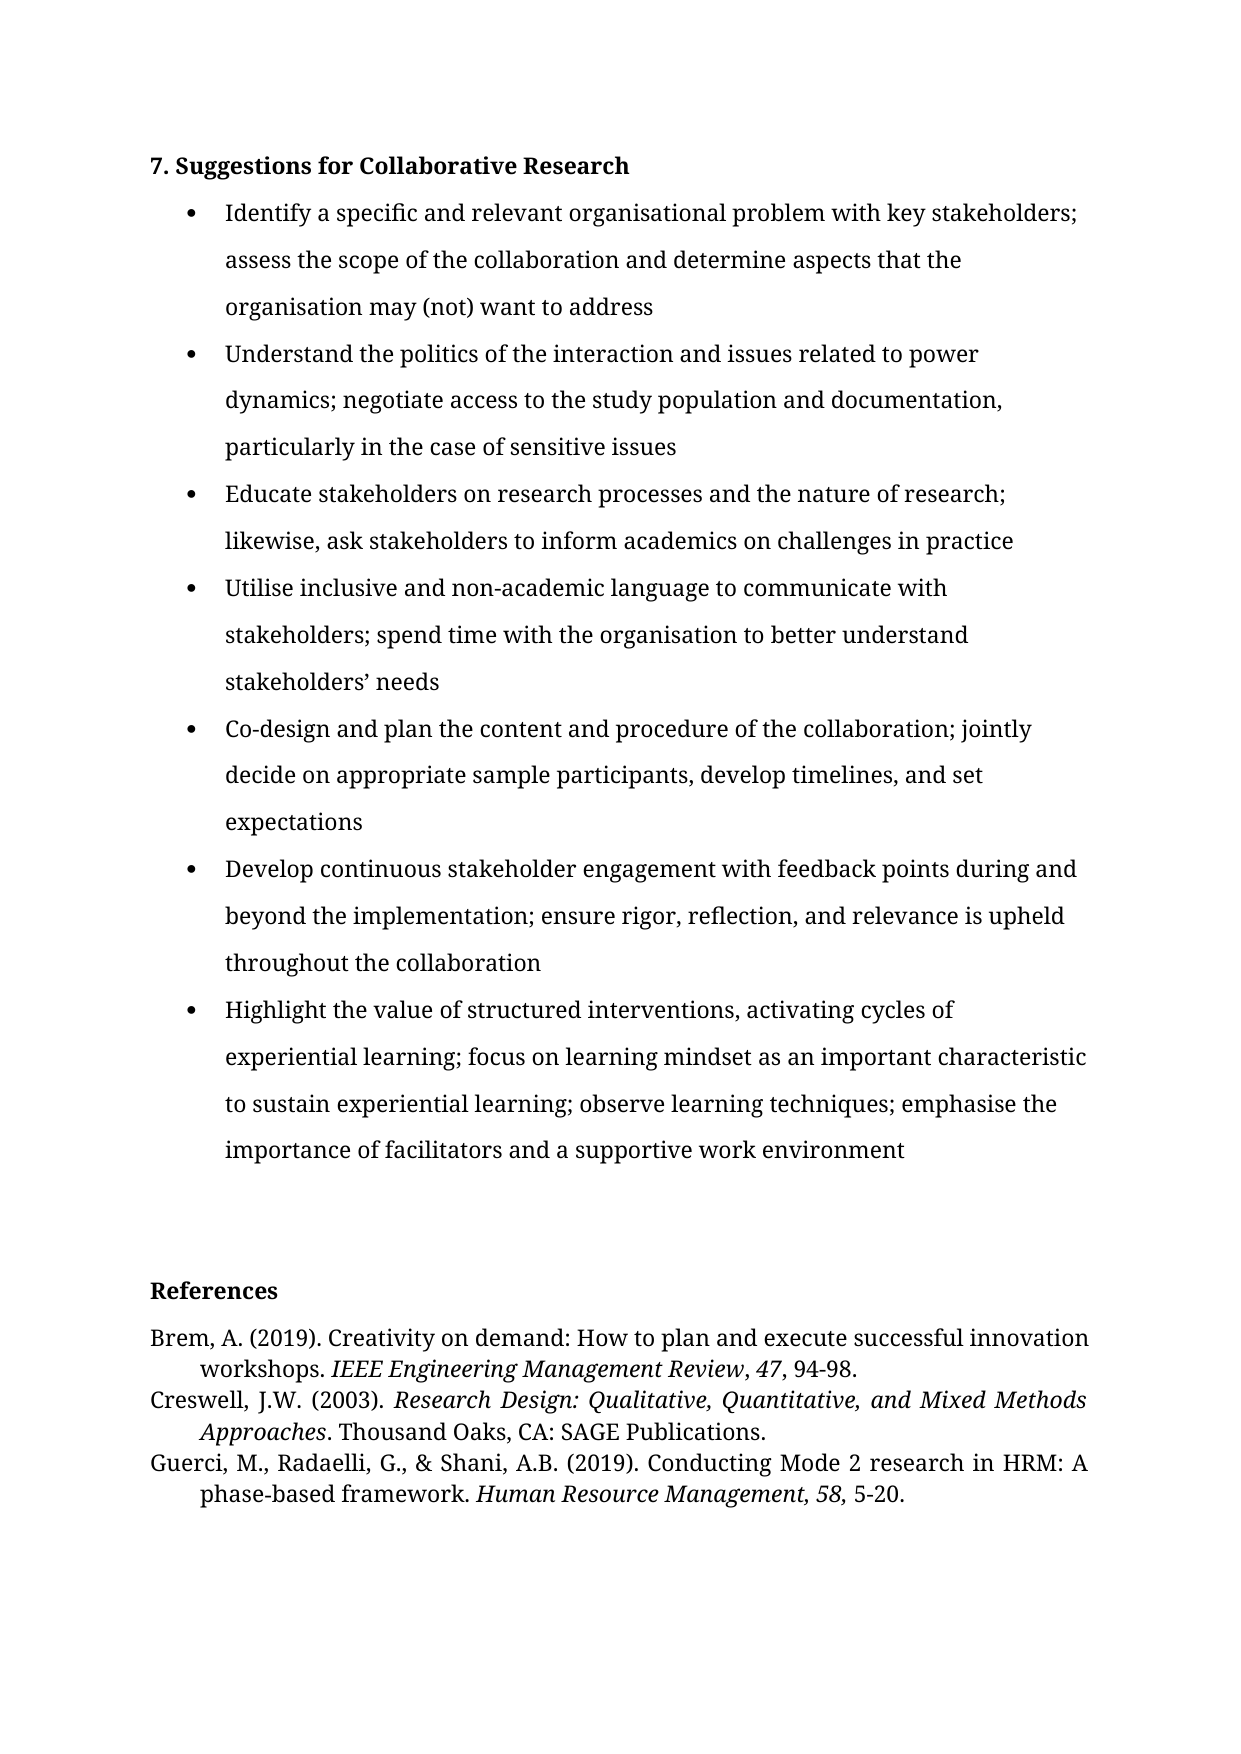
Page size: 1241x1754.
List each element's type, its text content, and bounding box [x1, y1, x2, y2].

list Educate stakeholders on research processes and the nature of research; likewise, ask stakeholders to inform academics on challenges in practice [187, 478, 1090, 556]
list Utilise inclusive and non-academic language to communicate with stakeholders; spend time with the organisation to better understand stakeholders’ needs [187, 572, 1090, 697]
list Co-design and plan the content and procedure of the collaboration; jointly decide on appropriate sample participants, develop timelines, and set expectations [187, 712, 1090, 837]
text 7. Suggestions for Collaborative Research [150, 150, 1090, 181]
list Highlight the value of structured interventions, activating cycles of experiential learning; focus on learning mindset as an important characteristic to sustain experiential learning; observe learning techniques; emphasise the importance of facilitators and a supportive work environment [187, 994, 1090, 1166]
list Identify a specific and relevant organisational problem with key stakeholders; assess the scope of the collaboration and determine aspects that the organisation may (not) want to address [187, 197, 1090, 322]
text References [150, 1275, 1090, 1306]
text Brem, A. (2019). Creativity on demand: How to plan and execute successful innovation workshops. IEEE Engineering Management Review, 47, 94-98. [150, 1322, 1090, 1384]
list Understand the politics of the interaction and issues related to power dynamics; negotiate access to the study population and documentation, particularly in the case of sensitive issues [187, 337, 1090, 462]
text Guerci, M., Radaelli, G., & Shani, A.B. (2019). Conducting Mode 2 research in HRM: A phase‐based framework. Human Resource Management, 58, 5-20. [150, 1447, 1090, 1509]
text Creswell, J.W. (2003). Research Design: Qualitative, Quantitative, and Mixed Methods Approaches. Thousand Oaks, CA: SAGE Publications. [150, 1384, 1090, 1447]
list Develop continuous stakeholder engagement with feedback points during and beyond the implementation; ensure rigor, reflection, and relevance is upheld throughout the collaboration [187, 853, 1090, 978]
